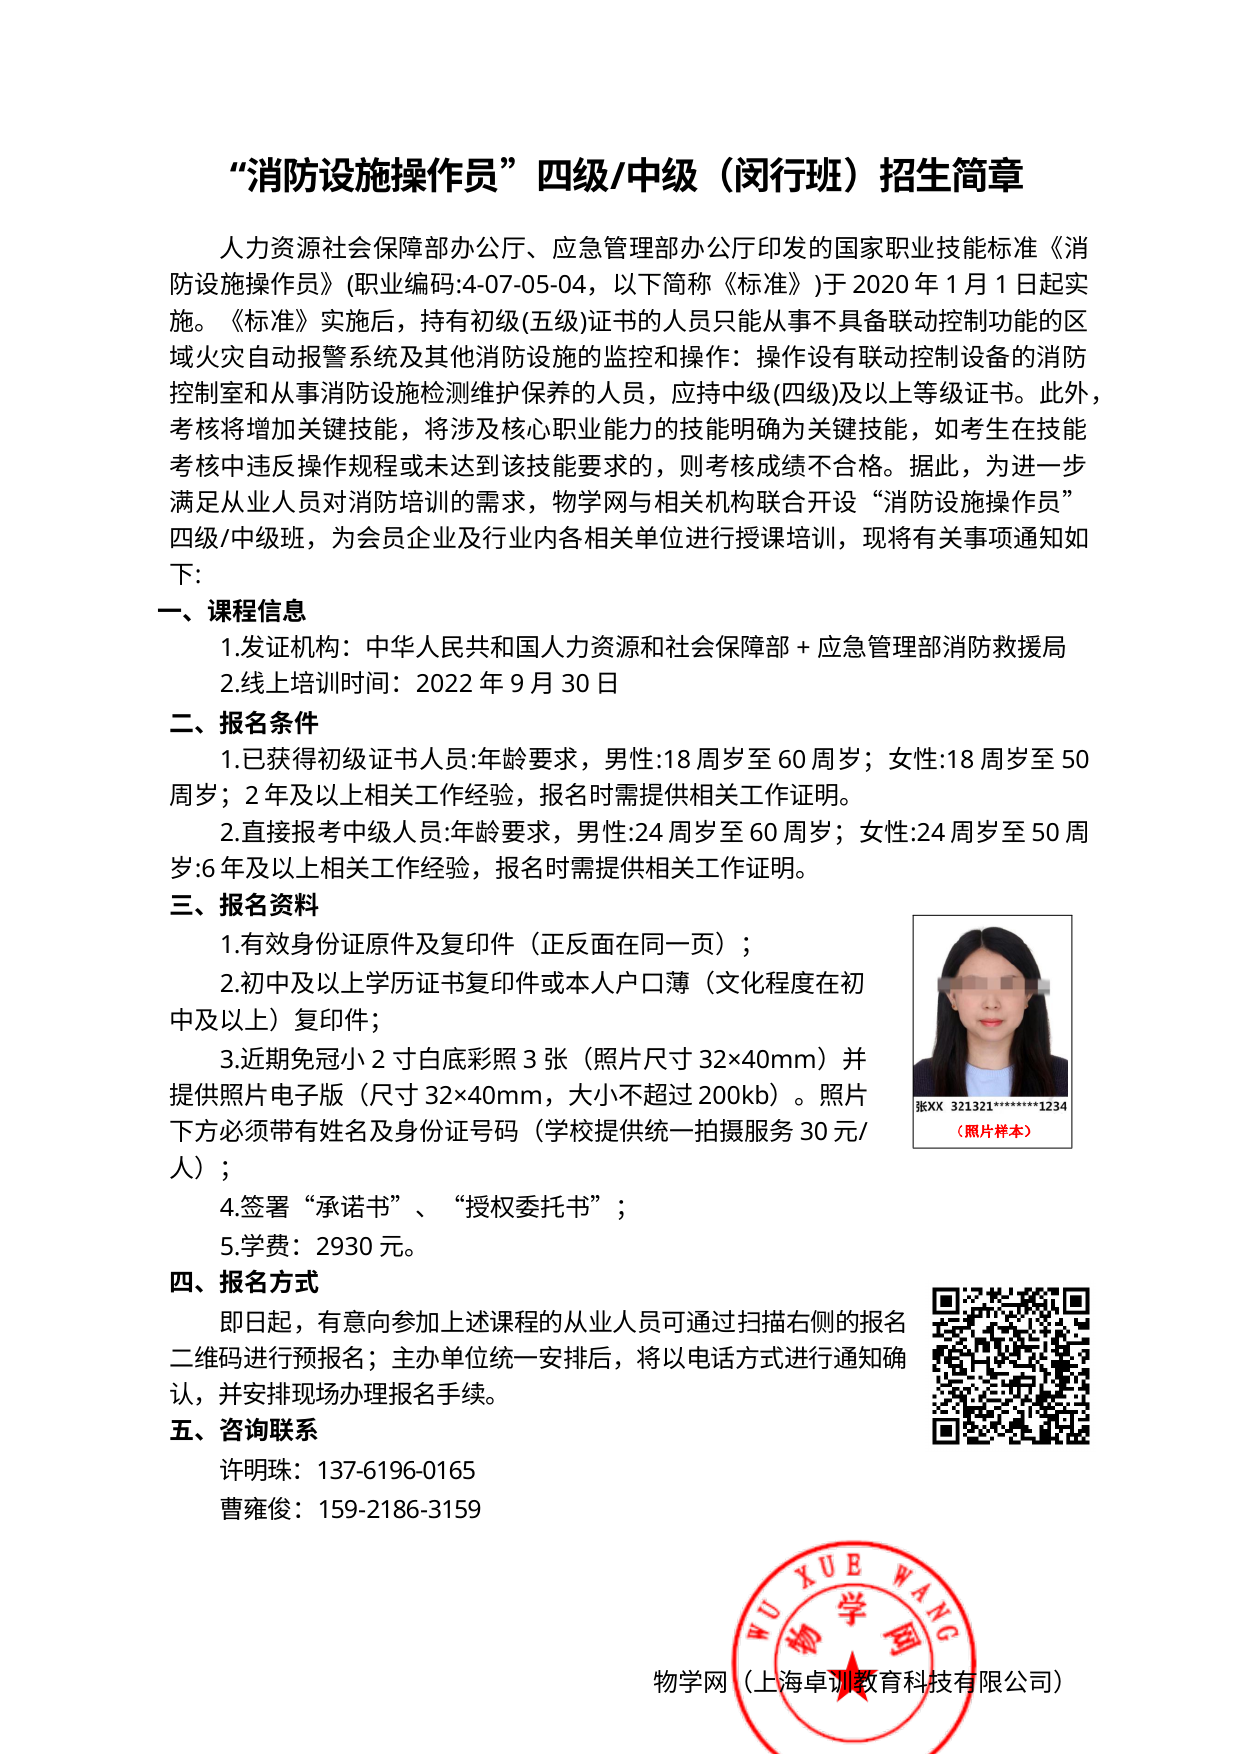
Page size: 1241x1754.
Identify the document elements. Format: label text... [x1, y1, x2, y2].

list 课程信息 [157, 591, 1090, 627]
text 二、报名条件 [169, 703, 963, 739]
text 3.近期免冠小 2 寸白底彩照 3 张（照片尺寸32×40mm）并提供照片电子版（尺寸32×40mm，大小不超过200kb）。照片下方必须带有姓名及身份证号码（学校提供统一拍摄服务30元/人）； [169, 1039, 1053, 1184]
picture [728, 1699, 979, 1754]
text 2.直接报考中级人员:年龄要求，男性:24周岁至60周岁；女性:24周岁至50周岁:6年及以上相关工作经验，报名时需提供相关工作证明。 [169, 812, 1090, 884]
picture [925, 1280, 1097, 1452]
text 五、咨询联系 [169, 1411, 1090, 1447]
text 1.发证机构：中华人民共和国人力资源和社会保障部 + 应急管理部消防救援局 [169, 627, 1090, 664]
text 1.已获得初级证书人员:年龄要求，男性:18周岁至60周岁；女性:18周岁至50周岁；2年及以上相关工作经验，报名时需提供相关工作证明。 [169, 739, 1090, 812]
text 物学网（上海卓训教育科技有限公司） [169, 1662, 1078, 1699]
text 四、报名方式 [169, 1262, 1090, 1299]
text 2.初中及以上学历证书复印件或本人户口薄（文化程度在初中及以上）复印件； [169, 964, 895, 1036]
text 曹雍俊：159-2186-3159 [169, 1490, 909, 1526]
text 5.学费：2930 元。 [169, 1226, 1053, 1262]
text 即日起，有意向参加上述课程的从业人员可通过扫描右侧的报名二维码进行预报名；主办单位统一安排后，将以电话方式进行通知确认，并安排现场办理报名手续。 [169, 1302, 909, 1411]
text 许明珠：137-6196-0165 [169, 1450, 909, 1487]
text 4.签署“承诺书”、“授权委托书”； [169, 1187, 1053, 1223]
text 人力资源社会保障部办公厅、应急管理部办公厅印发的国家职业技能标准《消防设施操作员》(职业编码:4-07-05-04，以下简称《标准》)于2020年1月1日起实施。《标准》实施后，持有初级(五级)证书的人员只能从事不具备联动控制功能的区域火灾自动报警系统及其他消防设施的监控和操作：操作设有联动控制设备的消防控制室和从事消防设施检测维护保养的人员，应持中级(四级)及以上等级证书。此外，考核将增加关键技能，将涉及核心职业能力的技能明确为关键技能，如考生在技能考核中违反操作规程或未达到该技能要求的，则考核成绩不合格。据此，为进一步满足从业人员对消防培训的需求，物学网与相关机构联合开设“消防设施操作员”四级/中级班，为会员企业及行业内各相关单位进行授课培训，现将有关事项通知如下: [169, 229, 1090, 591]
text 2.线上培训时间：2022 年 9 月 30日 [169, 664, 1090, 700]
text “消防设施操作员”四级/中级（闵行班）招生简章 [157, 146, 1090, 200]
text 1.有效身份证原件及复印件（正反面在同一页）； [169, 925, 895, 961]
text 三、报名资料 [169, 886, 1013, 922]
picture [728, 1537, 979, 1662]
picture [895, 901, 1083, 1151]
